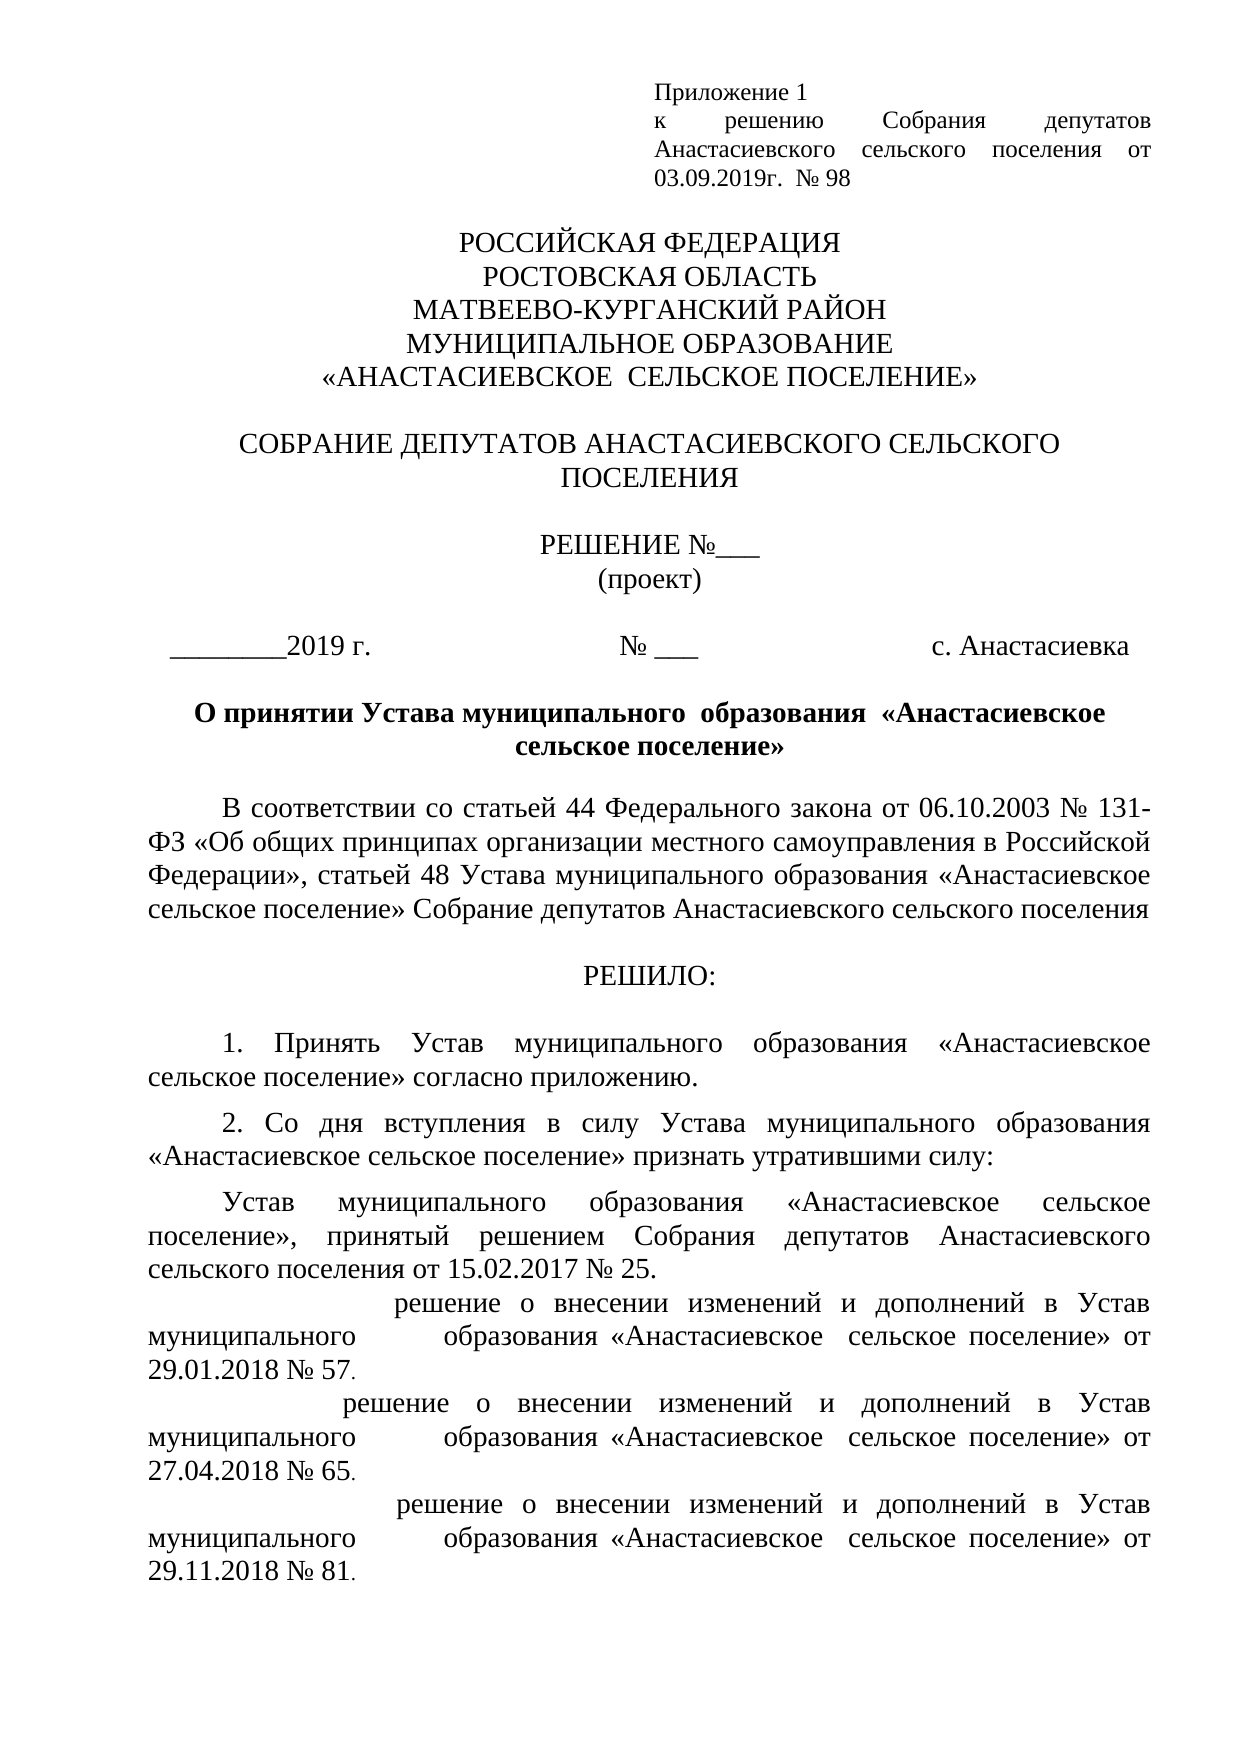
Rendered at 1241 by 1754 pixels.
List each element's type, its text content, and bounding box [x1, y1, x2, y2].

text О принятии Устава муниципального образования «Анастасиевское сельское поселение» [148, 695, 1152, 762]
text решение о внесении изменений и дополнений в Устав муниципального образования «Анастасиевское сельское поселение» от 29.01.2018 № 57. [148, 1285, 1152, 1386]
text РЕШИЛО: [148, 958, 1152, 992]
text РЕШЕНИЕ №___ [148, 527, 1152, 561]
list Устав муниципального образования «Анастасиевское сельское поселение», принятый решением Собрания депутатов Анастасиевского сельского поселения от 15.02.2017 № 25. [148, 1184, 1152, 1285]
text «АНАСТАСИЕВСКОЕ СЕЛЬСКОЕ ПОСЕЛЕНИЕ» [148, 359, 1152, 393]
text МУНИЦИПАЛЬНОЕ ОБРАЗОВАНИЕ [148, 326, 1152, 359]
text (проект) [148, 561, 1152, 594]
title РОССИЙСКАЯ ФЕДЕРАЦИЯ [148, 225, 1152, 259]
text РОСТОВСКАЯ ОБЛАСТЬ [148, 259, 1152, 292]
text 1. Принять Устав муниципального образования «Анастасиевское сельское поселение» согласно приложению. [148, 1025, 1152, 1092]
subtitle Приложение 1 [654, 77, 1152, 106]
text В соответствии со статьей 44 Федерального закона от 06.10.2003 № 131-ФЗ «Об общих принципах организации местного самоуправления в Российской Федерации», статьей 48 Устава муниципального образования «Анастасиевское сельское поселение» Собрание депутатов Анастасиевского сельского поселения [148, 790, 1152, 924]
text 2. Со дня вступления в силу Устава муниципального образования «Анастасиевское сельское поселение» признать утратившими силу: [148, 1105, 1152, 1172]
text к решению Собрания депутатов Анастасиевского сельского поселения от 03.09.2019г. № 98 [654, 106, 1152, 192]
text ________2019 г. № ___ с. Анастасиевка [148, 628, 1152, 661]
text решение о внесении изменений и дополнений в Устав муниципального образования «Анастасиевское сельское поселение» от 29.11.2018 № 81. [148, 1486, 1152, 1587]
text СОБРАНИЕ ДЕПУТАТОВ АНАСТАСИЕВСКОГО СЕЛЬСКОГО ПОСЕЛЕНИЯ [148, 427, 1152, 494]
text решение о внесении изменений и дополнений в Устав муниципального образования «Анастасиевское сельское поселение» от 27.04.2018 № 65. [148, 1386, 1152, 1486]
text МАТВЕЕВО-КУРГАНСКИЙ РАЙОН [148, 292, 1152, 326]
